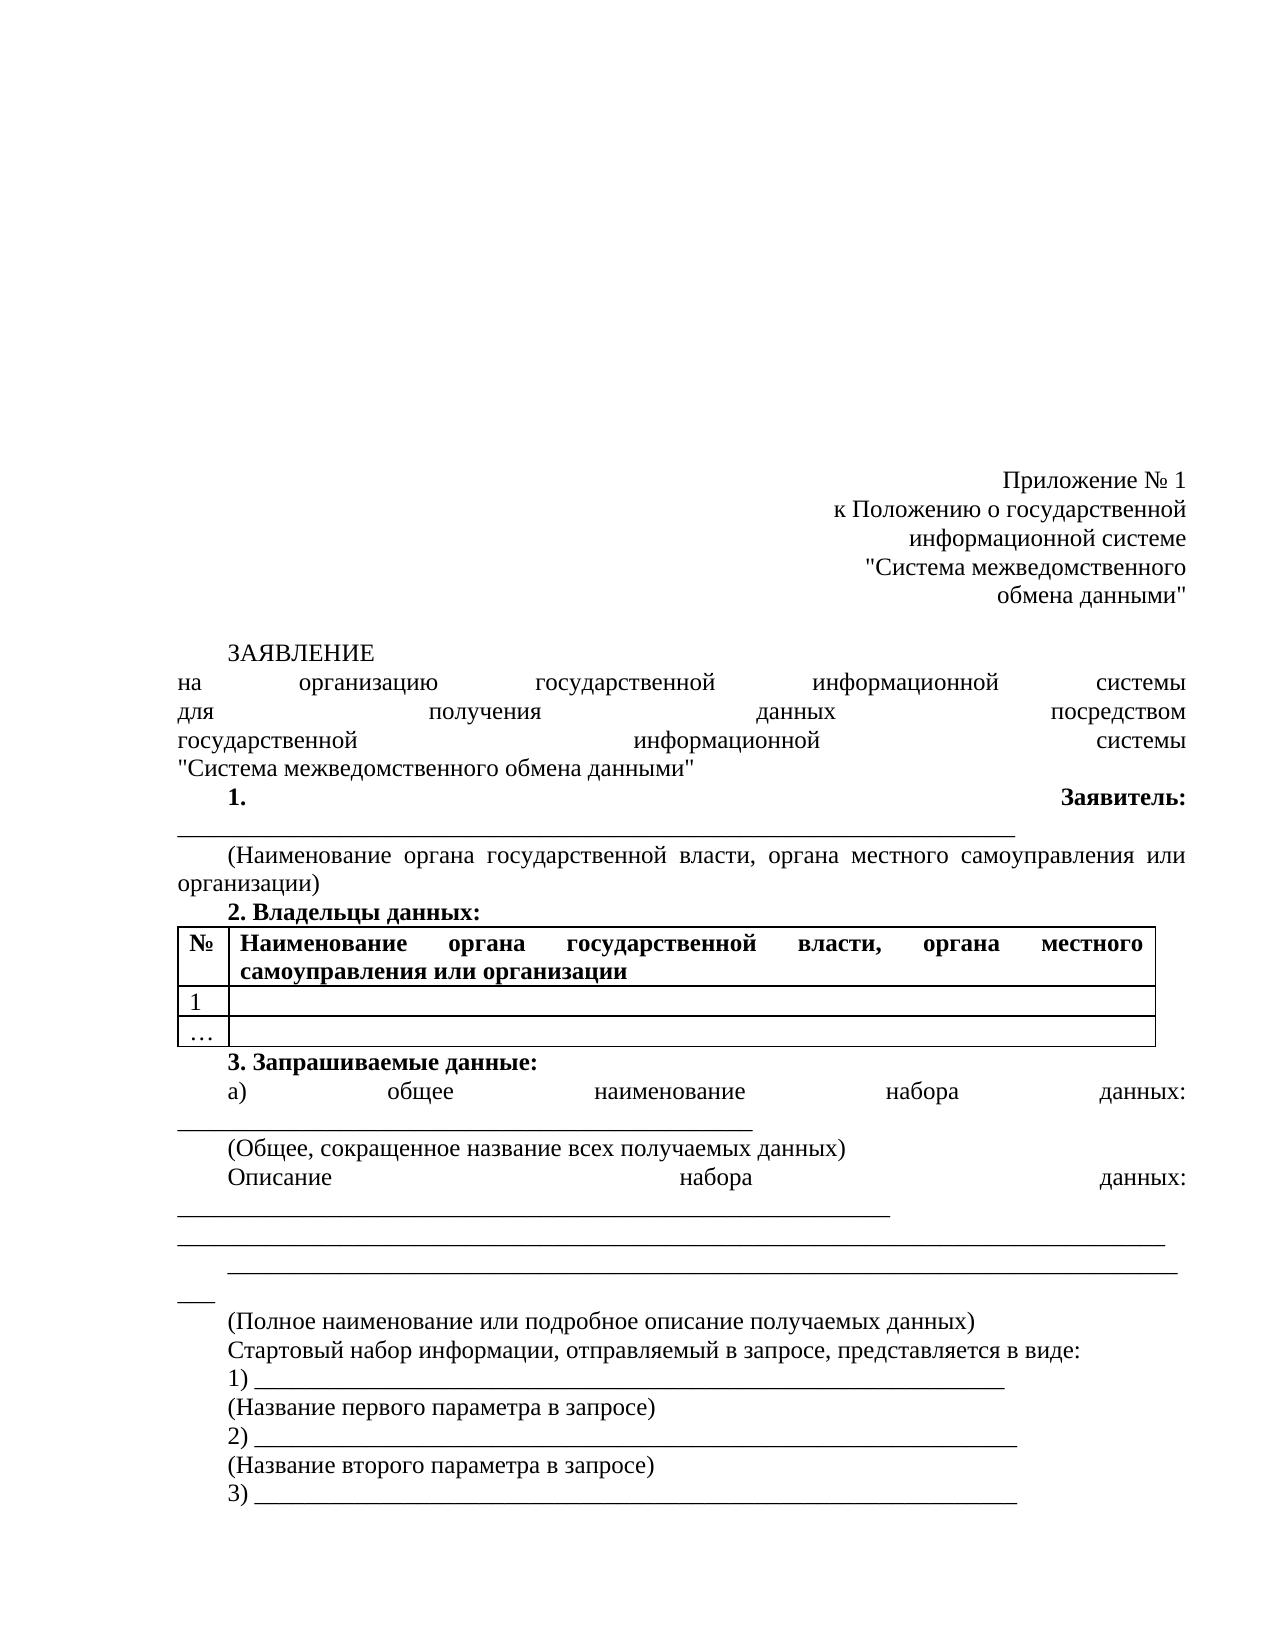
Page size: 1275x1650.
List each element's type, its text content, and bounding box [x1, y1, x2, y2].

text Стартовый набор информации, отправляемый в запросе, представляется в виде: [177, 1335, 1186, 1363]
text Приложение № 1 к Положению о государственной информационной системе "Система межведомственного обмена данными" [177, 466, 1186, 609]
table_cell … [179, 1017, 228, 1046]
text (Название второго параметра в запросе) [177, 1450, 1186, 1478]
text Описание набора данных: _________________________________________________________ _______________________________________________________________________________ [177, 1162, 1186, 1248]
text 2. Владельцы данных: [177, 897, 1186, 926]
text 2) _____________________________________________________________ [177, 1421, 1186, 1450]
text (Название первого параметра в запросе) [177, 1392, 1186, 1421]
text а) общее наименование набора данных: ______________________________________________ [177, 1076, 1186, 1133]
text (Полное наименование или подробное описание получаемых данных) [177, 1306, 1186, 1335]
text 1. Заявитель: ___________________________________________________________________ [177, 782, 1186, 840]
table_header № [179, 928, 228, 985]
text 3) _____________________________________________________________ [177, 1478, 1186, 1507]
table_cell [230, 1017, 1155, 1046]
table_cell 1 [179, 987, 228, 1015]
text 3. Запрашиваемые данные: [177, 1047, 1186, 1076]
text (Общее, сокращенное название всех получаемых данных) [177, 1133, 1186, 1162]
text 1) ____________________________________________________________ [177, 1363, 1186, 1392]
table_header Наименование органа государственной власти, органа местного самоуправления или организации [230, 928, 1155, 985]
text _______________________________________________________________________________ [177, 1248, 1186, 1306]
text ЗАЯВЛЕНИЕ на организацию государственной информационной системы для получения данных посредством государственной информационной системы "Система межведомственного обмена данными" [177, 638, 1186, 782]
table_cell [230, 987, 1155, 1015]
text (Наименование органа государственной власти, органа местного самоуправления или организации) [177, 840, 1186, 897]
